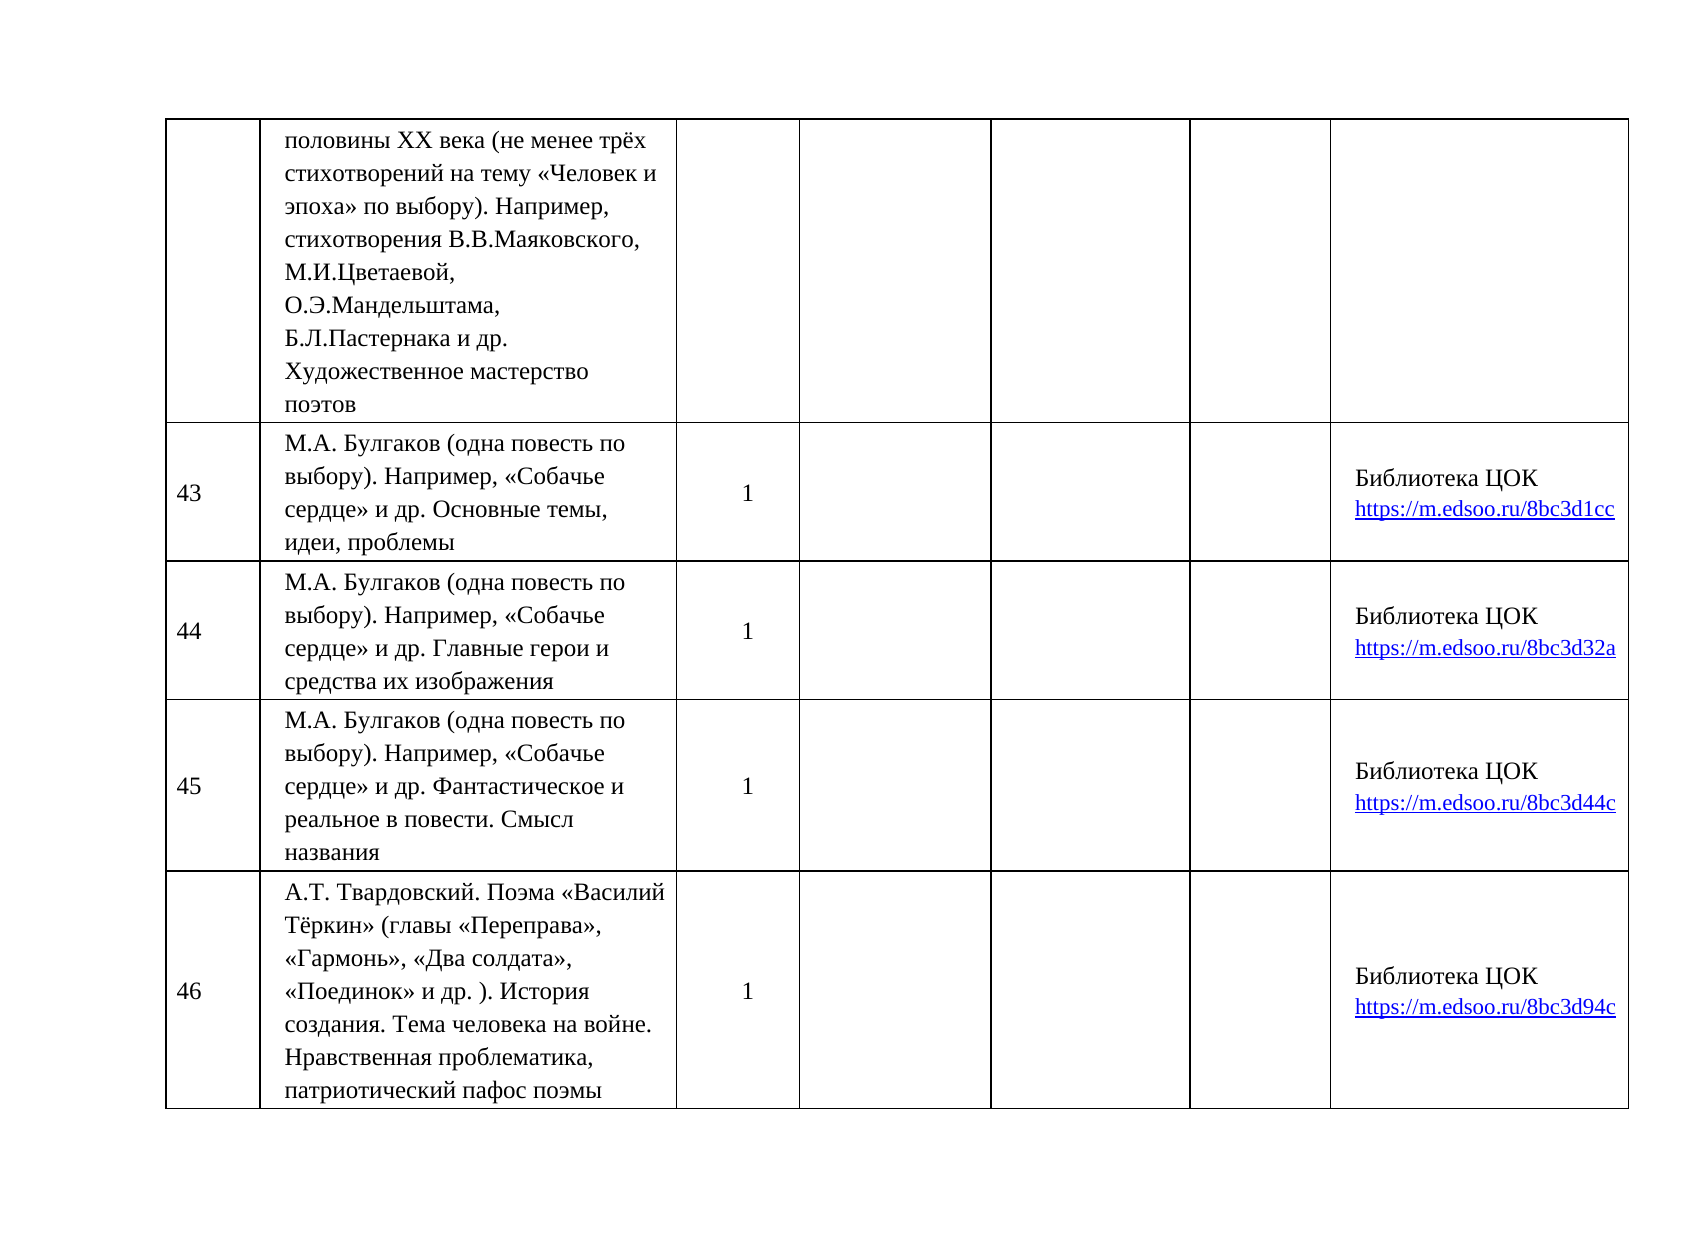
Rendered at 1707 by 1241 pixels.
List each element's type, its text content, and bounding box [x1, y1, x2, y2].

table_cell [800, 872, 990, 1107]
table_cell [1191, 872, 1330, 1107]
table_cell [1191, 120, 1330, 422]
table_cell 44 [167, 562, 259, 698]
table_cell 1 [677, 872, 799, 1107]
table_cell [800, 562, 990, 698]
table_cell [1191, 700, 1330, 870]
table_cell 1 [677, 120, 799, 422]
table_cell 45 [167, 700, 259, 870]
table_cell М.А. Булгаков (одна повесть по выбору). Например, «Собачье сердце» и др. Основные темы, идеи, проблемы [261, 423, 676, 560]
table_cell 46 [167, 872, 259, 1107]
table_cell [800, 120, 990, 422]
table_cell Библиотека ЦОК https://m.edsoo.ru/8bc3d44c [1331, 700, 1628, 870]
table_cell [261, 120, 676, 422]
table_cell Библиотека ЦОК https://m.edsoo.ru/8bc3d94c [1331, 872, 1628, 1107]
table_cell М.А. Булгаков (одна повесть по выбору). Например, «Собачье сердце» и др. Главные герои и средства их изображения [261, 562, 676, 698]
table_cell [992, 562, 1189, 698]
table_cell Библиотека ЦОК https://m.edsoo.ru/8bc3d32a [1331, 562, 1628, 698]
table_cell Библиотека ЦОК https://m.edsoo.ru/8bc3d1cc [1331, 423, 1628, 560]
table_cell [992, 872, 1189, 1107]
table_cell [800, 700, 990, 870]
table_cell [1191, 423, 1330, 560]
table_cell [1331, 120, 1628, 422]
table_cell 43 [167, 423, 259, 560]
table_cell [992, 423, 1189, 560]
table_cell А.Т. Твардовский. Поэма «Василий Тёркин» (главы «Переправа», «Гармонь», «Два солдата», «Поединок» и др. ). История создания. Тема человека на войне. Нравственная проблематика, патриотический пафос поэмы [261, 872, 676, 1107]
table_cell 1 [677, 700, 799, 870]
table_cell [992, 700, 1189, 870]
table_cell [1191, 562, 1330, 698]
table_cell [992, 120, 1189, 422]
table_cell 1 [677, 423, 799, 560]
table_cell [800, 423, 990, 560]
table_cell 1 [677, 562, 799, 698]
table_cell 42 [167, 120, 259, 422]
table_cell М.А. Булгаков (одна повесть по выбору). Например, «Собачье сердце» и др. Фантастическое и реальное в повести. Смысл названия [261, 700, 676, 870]
